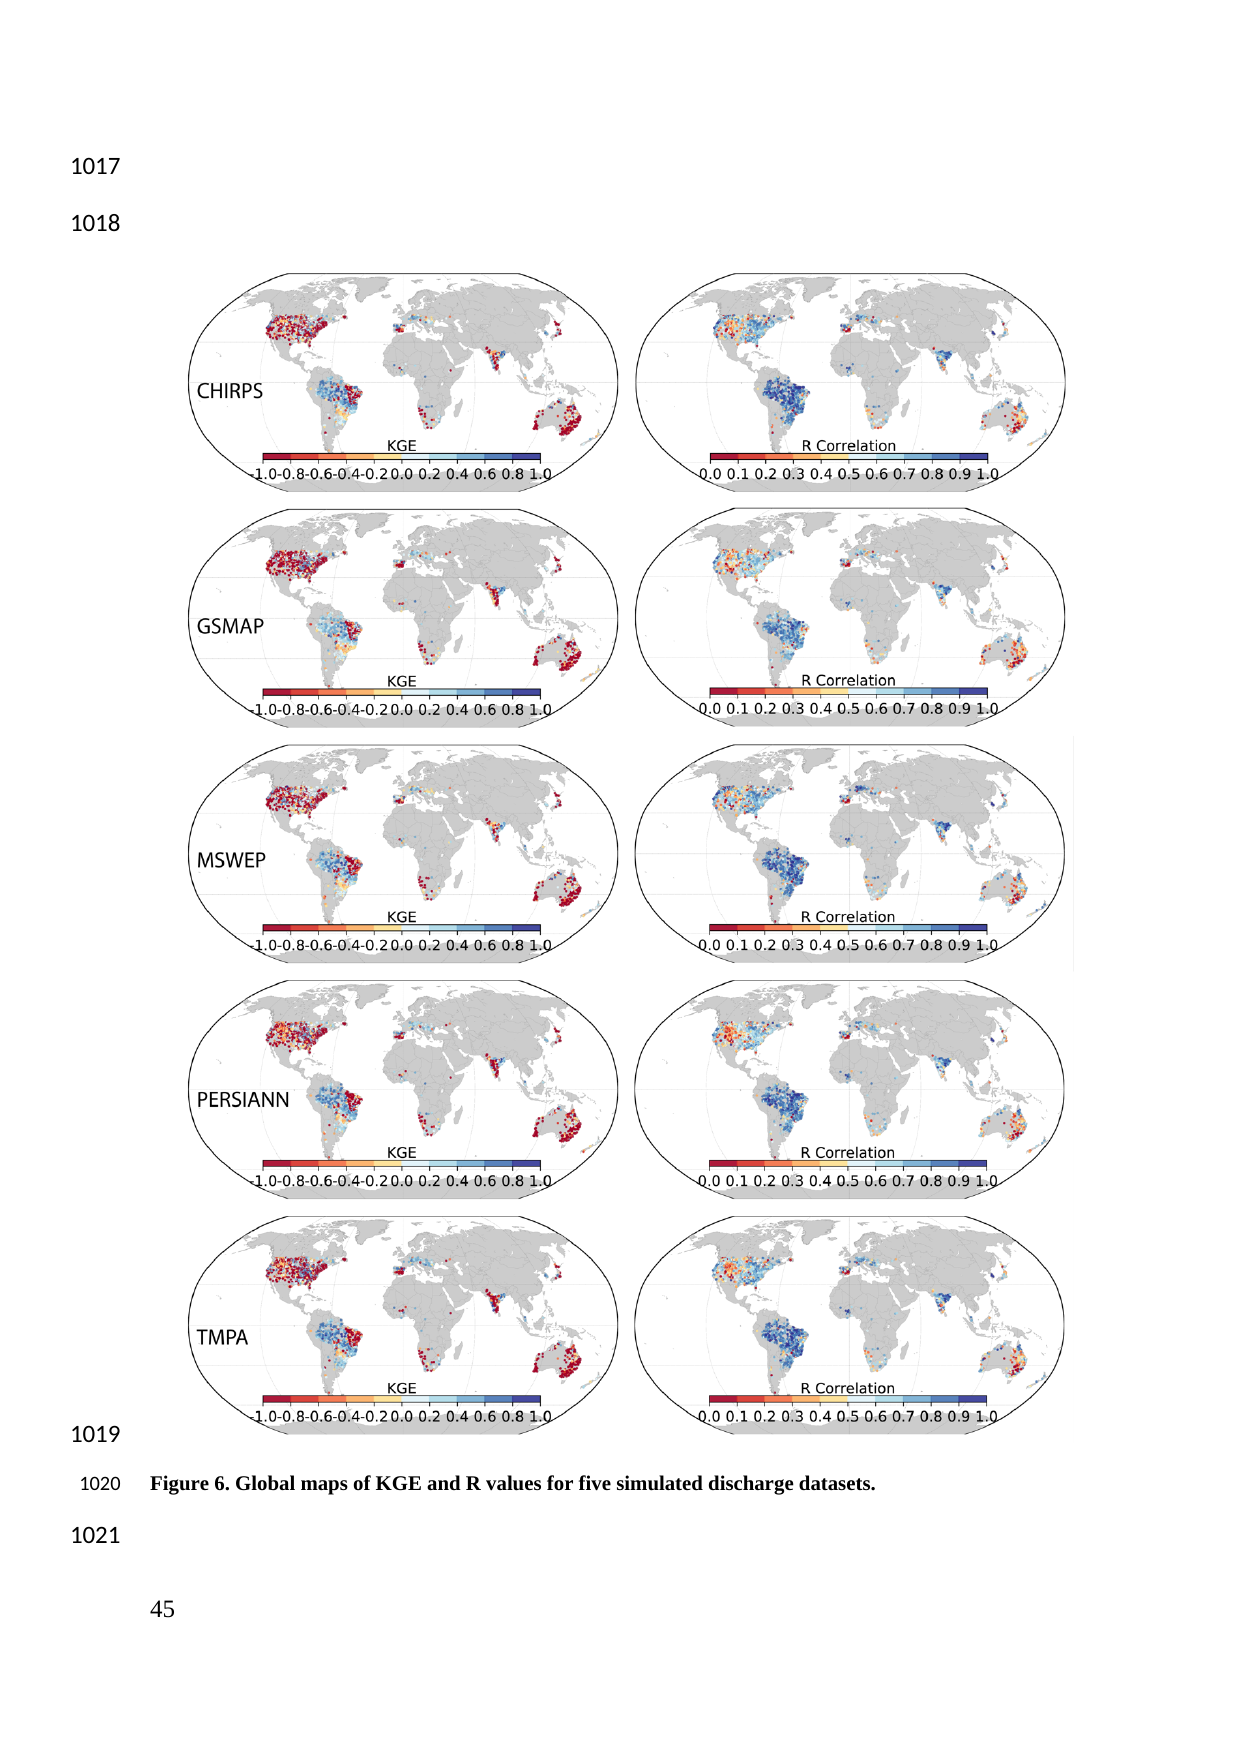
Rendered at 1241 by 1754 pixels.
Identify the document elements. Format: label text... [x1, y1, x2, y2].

picture [179, 265, 1074, 1443]
text Figure 6. Global maps of KGE and R values for five simulated discharge datasets. [150, 1471, 1090, 1495]
